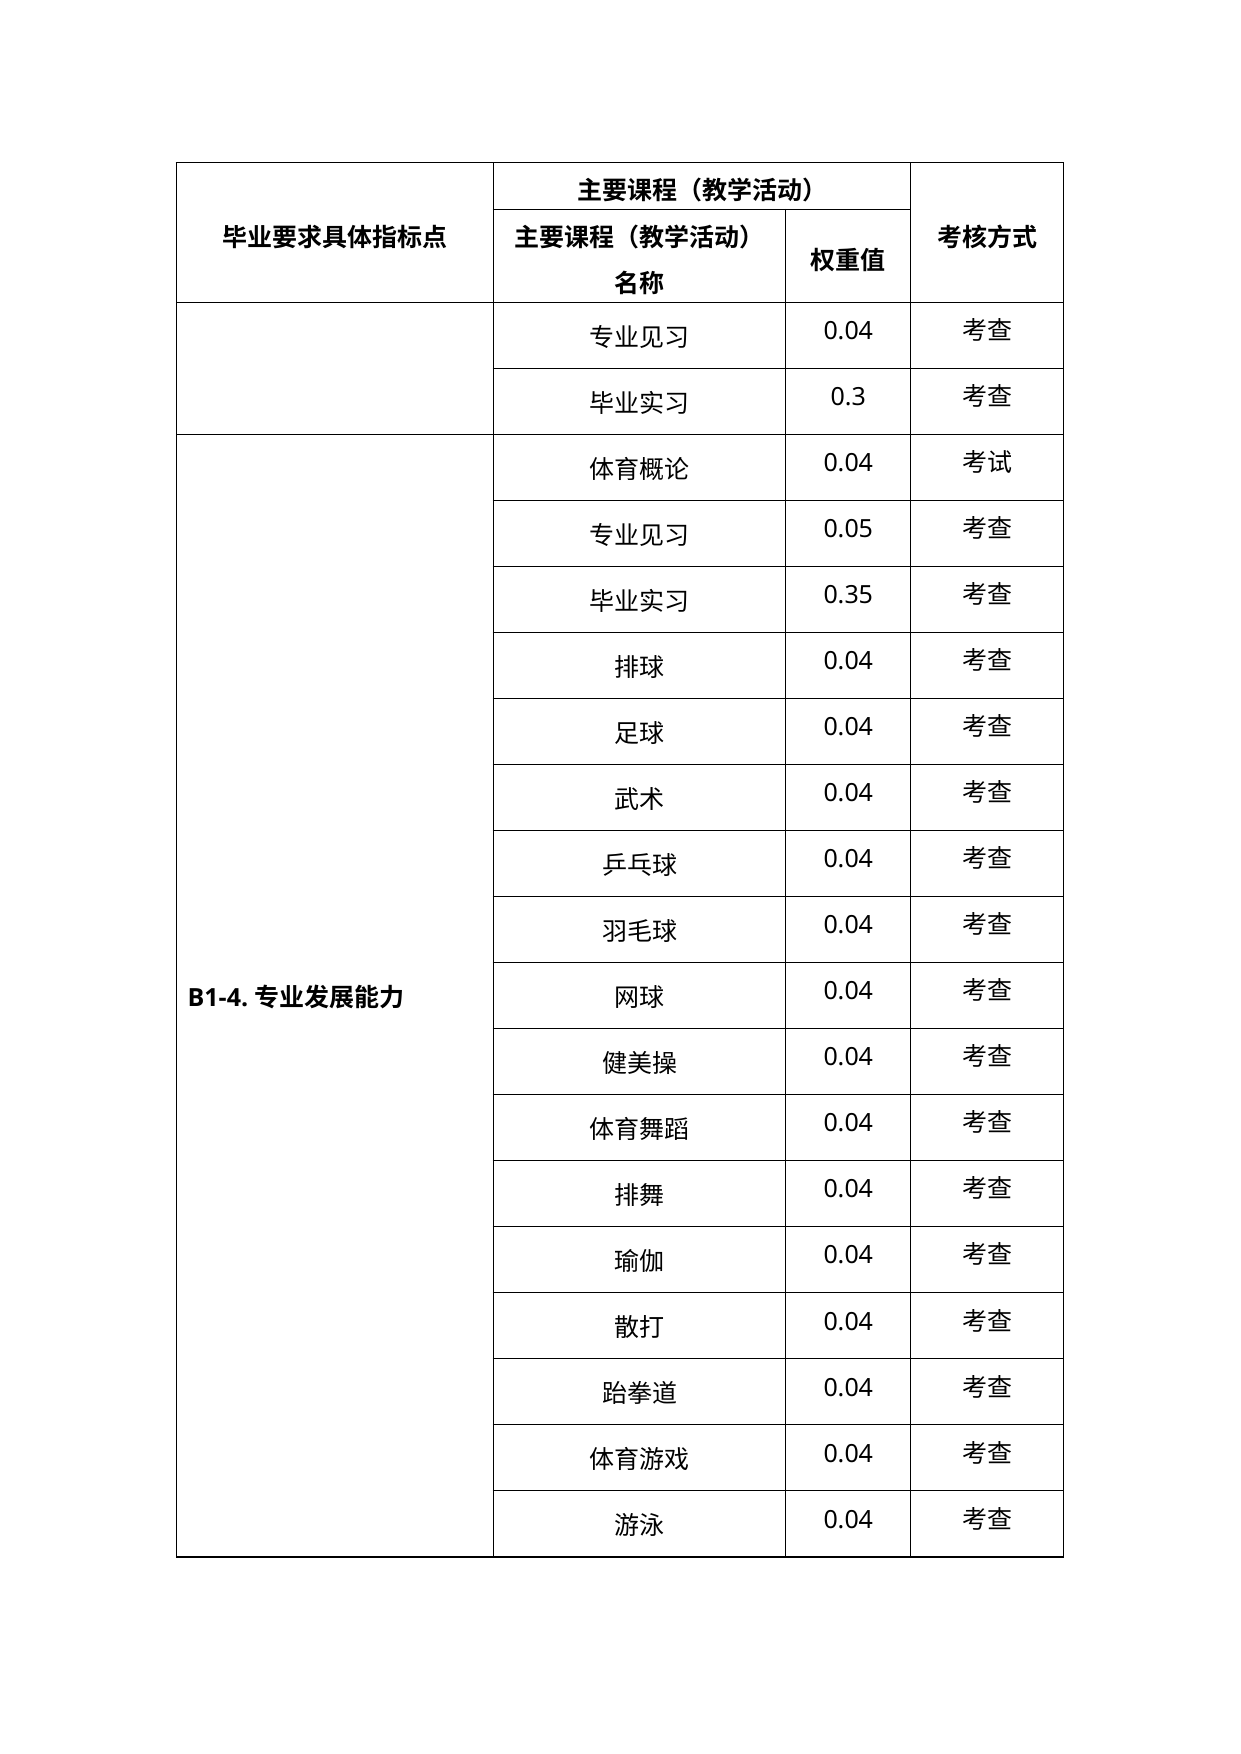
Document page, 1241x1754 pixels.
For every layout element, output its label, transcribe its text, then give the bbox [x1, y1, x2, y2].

table_cell 体育舞蹈 [494, 1095, 785, 1160]
table_cell 考查 [911, 1095, 1063, 1160]
table_cell 健美操 [494, 1029, 785, 1094]
table_cell 考查 [911, 699, 1063, 764]
table_cell 0.04 [786, 1293, 910, 1358]
table_cell 考查 [911, 963, 1063, 1028]
table_cell 考查 [911, 897, 1063, 962]
table_cell 考查 [911, 303, 1063, 368]
table_cell 体育游戏 [494, 1425, 785, 1490]
table_cell 考查 [911, 765, 1063, 830]
table_cell 考试 [911, 435, 1063, 500]
table_cell 考查 [911, 1227, 1063, 1292]
table_cell 权重值 [786, 210, 910, 302]
table_cell 0.04 [786, 633, 910, 698]
table_header 主要课程（教学活动） [494, 163, 910, 209]
table_cell 毕业实习 [494, 369, 785, 434]
table_cell 0.04 [786, 831, 910, 896]
table_cell 考查 [911, 831, 1063, 896]
table_cell 0.04 [786, 303, 910, 368]
table_cell B1-4. 专业发展能力 [177, 435, 493, 1556]
table_cell 专业见习 [494, 303, 785, 368]
table_cell 散打 [494, 1293, 785, 1358]
table_cell 瑜伽 [494, 1227, 785, 1292]
table_cell 0.04 [786, 699, 910, 764]
table_cell 0.04 [786, 1425, 910, 1490]
table_cell 考查 [911, 567, 1063, 632]
table_cell 0.04 [786, 1227, 910, 1292]
table_cell 主要课程（教学活动）名称 [494, 210, 785, 302]
table_cell 0.04 [786, 1359, 910, 1424]
table_cell 羽毛球 [494, 897, 785, 962]
table_cell 0.35 [786, 567, 910, 632]
table_cell 专业见习 [494, 501, 785, 566]
table_cell 考查 [911, 501, 1063, 566]
table_cell 0.04 [786, 765, 910, 830]
table_cell 0.05 [786, 501, 910, 566]
table_cell 0.04 [786, 897, 910, 962]
table_cell 网球 [494, 963, 785, 1028]
table_cell 体育概论 [494, 435, 785, 500]
table_cell 乒乓球 [494, 831, 785, 896]
table_cell 0.04 [786, 1161, 910, 1226]
table_header 考核方式 [911, 163, 1063, 302]
table_cell 0.04 [786, 435, 910, 500]
table_cell 0.04 [786, 1095, 910, 1160]
table_cell 考查 [911, 1161, 1063, 1226]
table_cell 武术 [494, 765, 785, 830]
table_cell 考查 [911, 1359, 1063, 1424]
table_cell 0.04 [786, 963, 910, 1028]
table_cell 跆拳道 [494, 1359, 785, 1424]
table_header 毕业要求具体指标点 [177, 163, 493, 302]
table_cell 0.3 [786, 369, 910, 434]
table_cell 排球 [494, 633, 785, 698]
table_cell 排舞 [494, 1161, 785, 1226]
table_cell 考查 [911, 633, 1063, 698]
table_cell 足球 [494, 699, 785, 764]
table_cell 游泳 [494, 1491, 785, 1556]
table_cell 毕业实习 [494, 567, 785, 632]
table_cell 考查 [911, 369, 1063, 434]
table_cell 考查 [911, 1425, 1063, 1490]
table_cell 考查 [911, 1029, 1063, 1094]
table_cell 考查 [911, 1491, 1063, 1556]
table_cell 0.04 [786, 1029, 910, 1094]
table_cell 0.04 [786, 1491, 910, 1556]
table_cell 考查 [911, 1293, 1063, 1358]
